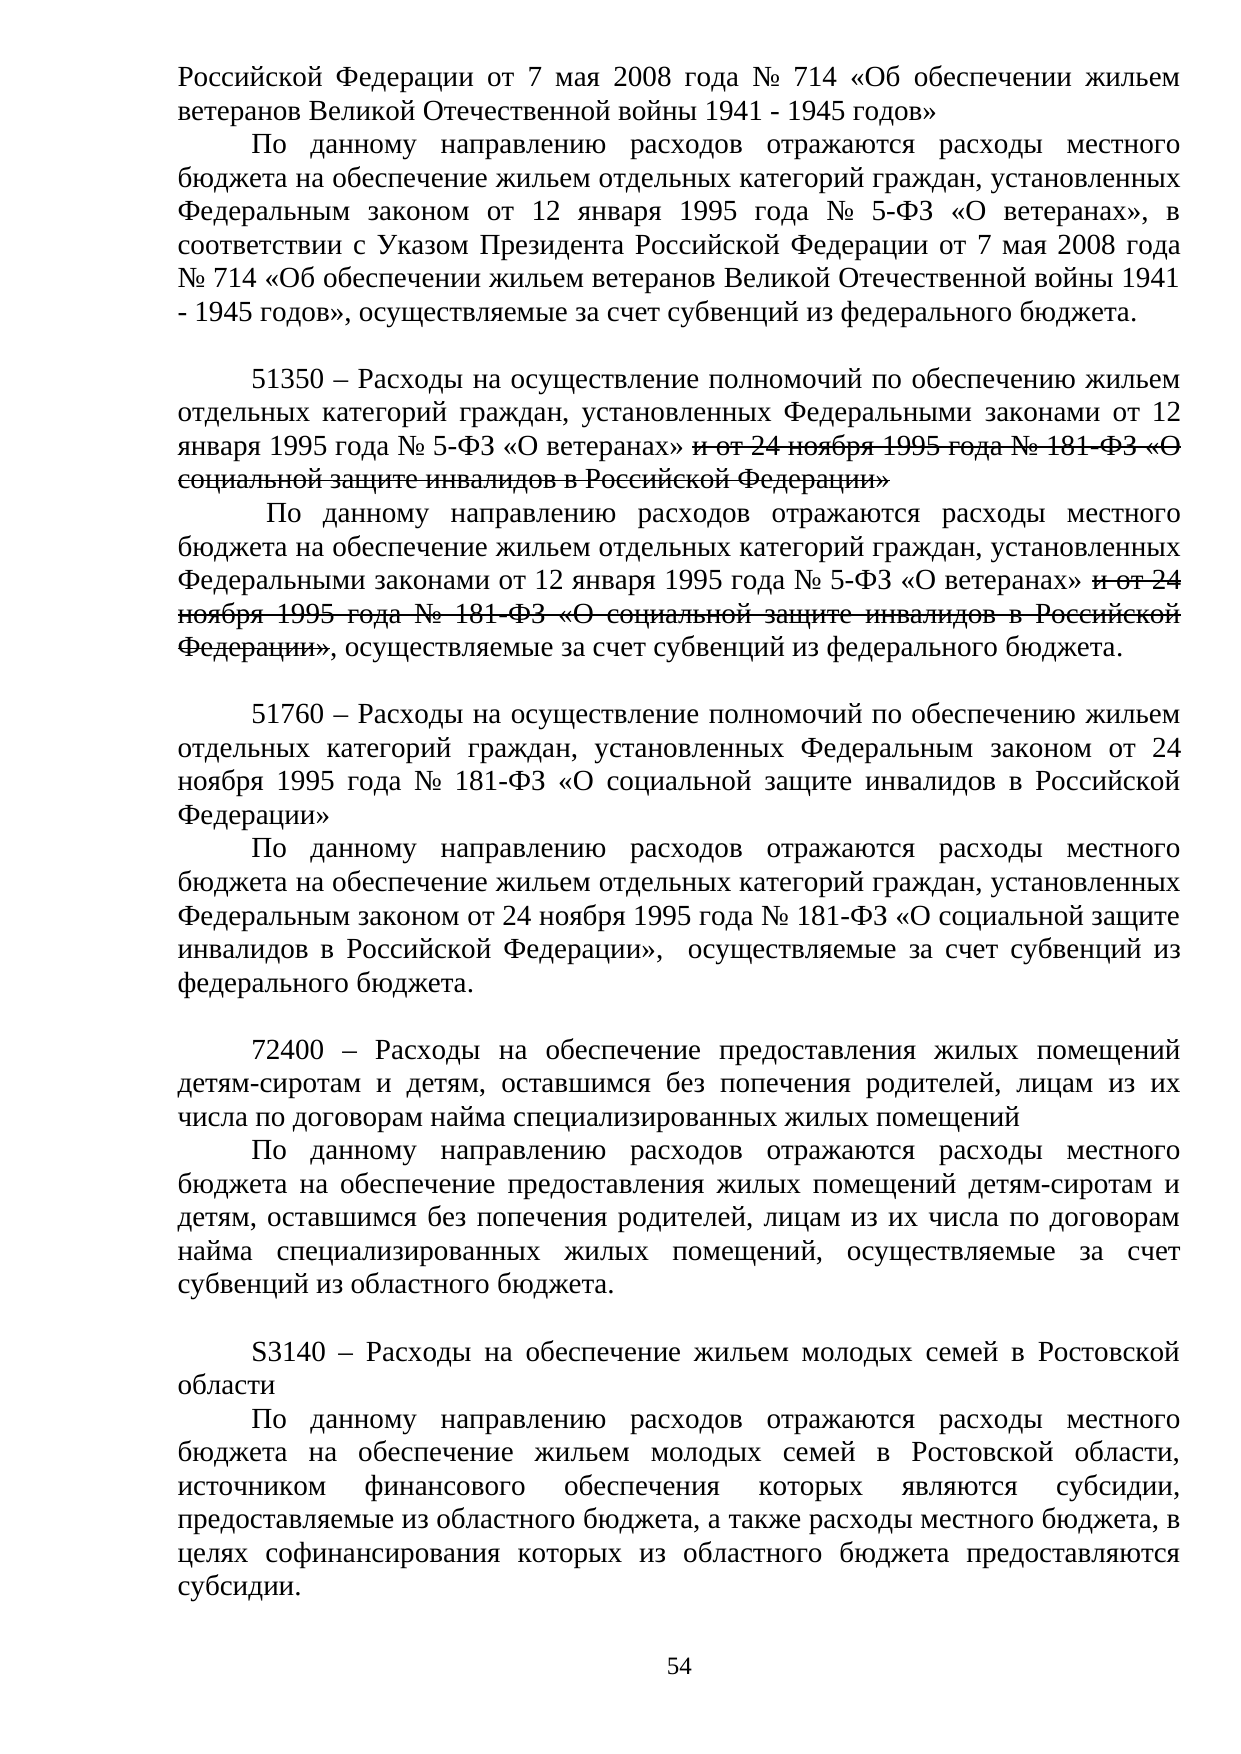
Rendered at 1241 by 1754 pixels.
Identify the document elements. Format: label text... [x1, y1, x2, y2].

text 72400 – Расходы на обеспечение предоставления жилых помещений детям-сиротам и детям, оставшимся без попечения родителей, лицам из их числа по договорам найма специализированных жилых помещений [177, 1032, 1181, 1132]
text 51760 – Расходы на осуществление полномочий по обеспечению жильем отдельных категорий граждан, установленных Федеральным законом от 24 ноября 1995 года № 181-ФЗ «О социальной защите инвалидов в Российской Федерации» [177, 696, 1181, 831]
text По данному направлению расходов отражаются расходы местного бюджета на обеспечение жильем отдельных категорий граждан, установленных Федеральными законами от 12 января 1995 года № 5-ФЗ «О ветеранах» и от 24 ноября 1995 года № 181-ФЗ «О социальной защите инвалидов в Российской Федерации», осуществляемые за счет субвенций из федерального бюджета. [177, 615, 1181, 663]
text По данному направлению расходов отражаются расходы местного бюджета на обеспечение жильем отдельных категорий граждан, установленных Федеральными законами от 12 января 1995 года № 5-ФЗ «О ветеранах» и от 24 ноября 1995 года № 181-ФЗ «О социальной защите инвалидов в Российской Федерации», осуществляемые за счет субвенций из федерального бюджета. [177, 495, 1181, 614]
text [177, 59, 1181, 126]
text По данному направлению расходов отражаются расходы местного бюджета на обеспечение жильем отдельных категорий граждан, установленных Федеральным законом от 12 января 1995 года № 5-ФЗ «О ветеранах», в соответствии с Указом Президента Российской Федерации от 7 мая 2008 года № 714 «Об обеспечении жильем ветеранов Великой Отечественной войны 1941 - 1945 годов», осуществляемые за счет субвенций из федерального бюджета. [177, 126, 1181, 327]
text По данному направлению расходов отражаются расходы местного бюджета на обеспечение жильем молодых семей в Ростовской области, источником финансового обеспечения которых являются субсидии, предоставляемые из областного бюджета, а также расходы местного бюджета, в целях софинансирования которых из областного бюджета предоставляются субсидии. [177, 1401, 1181, 1602]
text S3140 – Расходы на обеспечение жильем молодых семей в Ростовской области [177, 1334, 1181, 1401]
text По данному направлению расходов отражаются расходы местного бюджета на обеспечение жильем отдельных категорий граждан, установленных Федеральным законом от 24 ноября 1995 года № 181-ФЗ «О социальной защите инвалидов в Российской Федерации», осуществляемые за счет субвенций из федерального бюджета. [177, 831, 1181, 998]
text По данному направлению расходов отражаются расходы местного бюджета на обеспечение предоставления жилых помещений детям-сиротам и детям, оставшимся без попечения родителей, лицам из их числа по договорам найма специализированных жилых помещений, осуществляемые за счет субвенций из областного бюджета. [177, 1132, 1181, 1300]
text 51350 – Расходы на осуществление полномочий по обеспечению жильем отдельных категорий граждан, установленных Федеральными законами от 12 января 1995 года № 5-ФЗ «О ветеранах» и от 24 ноября 1995 года № 181-ФЗ «О социальной защите инвалидов в Российской Федерации» [177, 361, 1181, 495]
